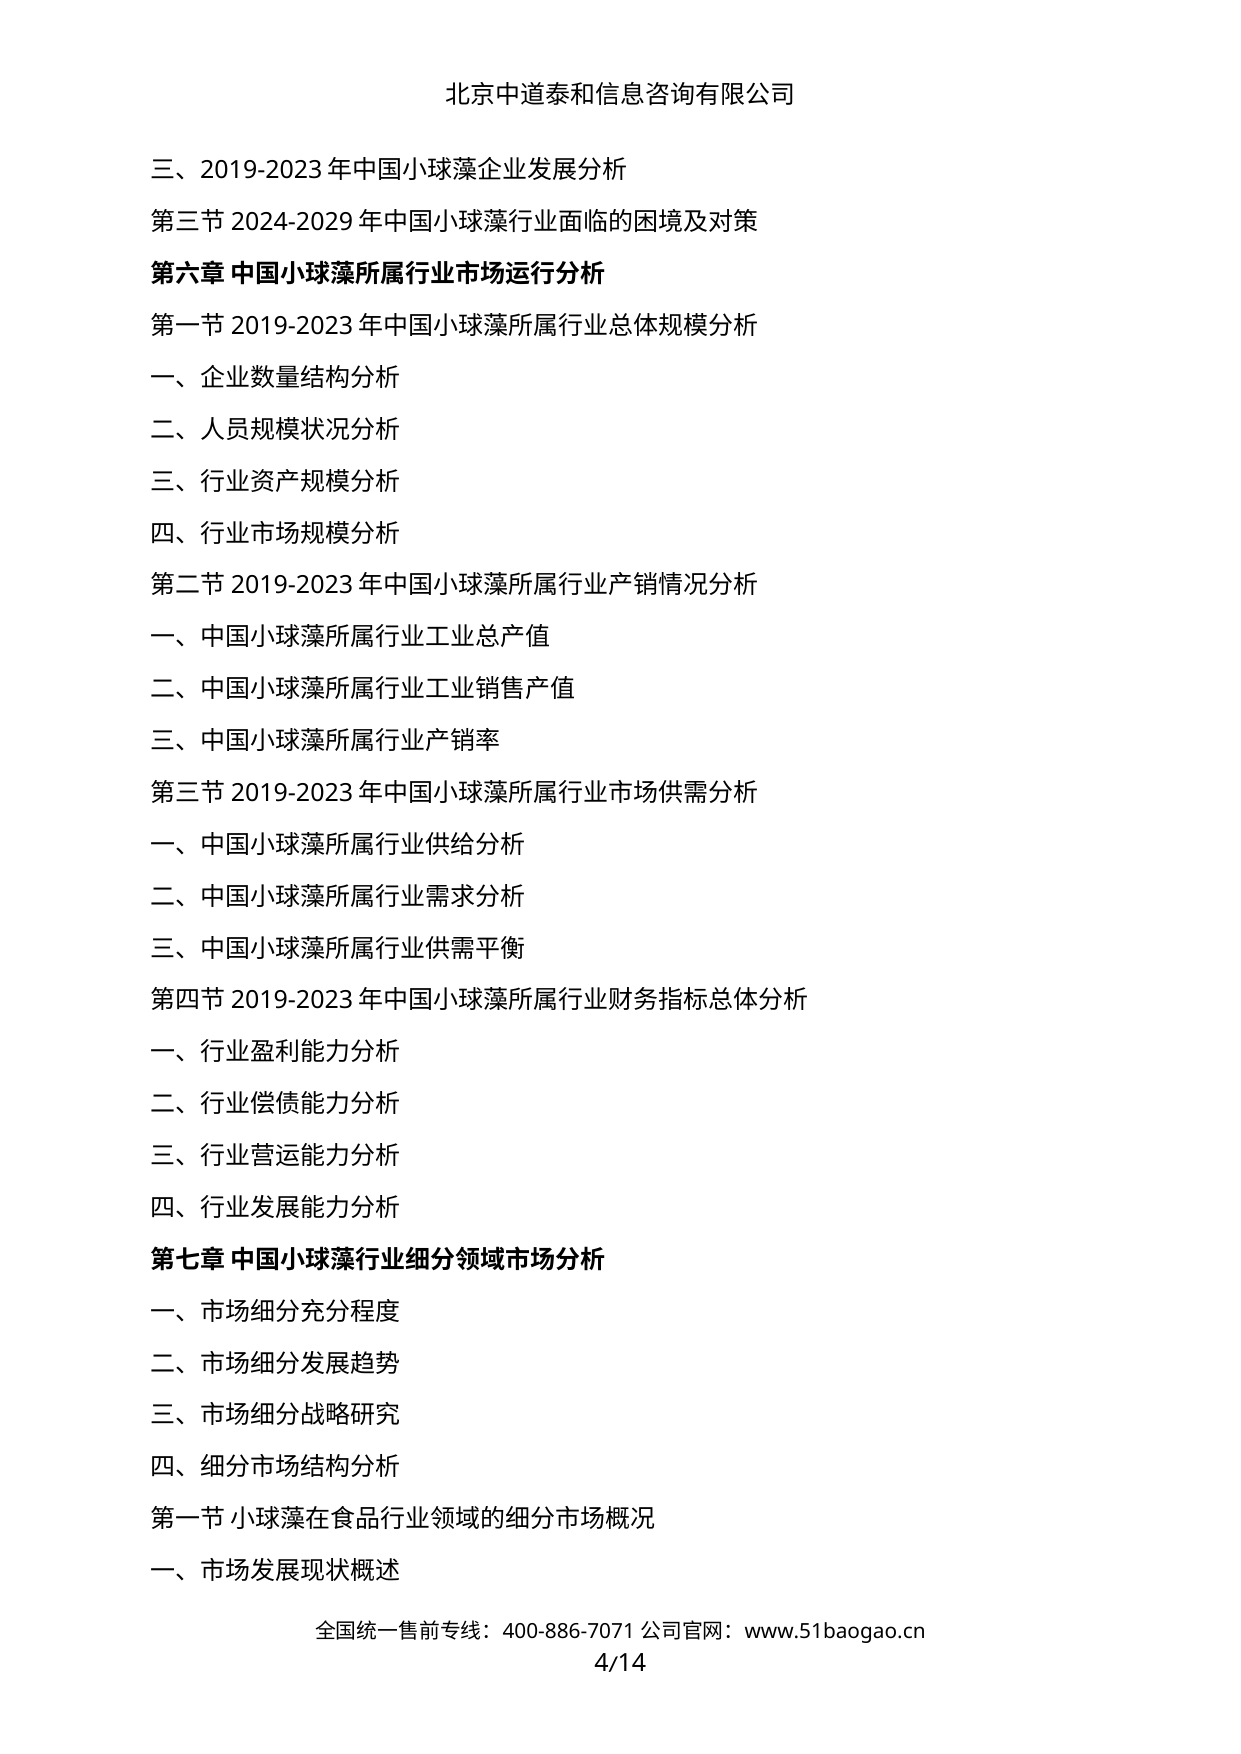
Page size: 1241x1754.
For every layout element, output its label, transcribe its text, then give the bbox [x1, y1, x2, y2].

text 二、市场细分发展趋势 [150, 1343, 1090, 1379]
text 三、2019-2023年中国小球藻企业发展分析 [150, 150, 1090, 186]
text 二、人员规模状况分析 [150, 409, 1090, 446]
text 一、市场细分充分程度 [150, 1291, 1090, 1327]
text 第三节 2024-2029年中国小球藻行业面临的困境及对策 [150, 202, 1090, 238]
text 第三节 2019-2023年中国小球藻所属行业市场供需分析 [150, 772, 1090, 809]
text 第一节 2019-2023年中国小球藻所属行业总体规模分析 [150, 306, 1090, 342]
text 第四节 2019-2023年中国小球藻所属行业财务指标总体分析 [150, 980, 1090, 1016]
text 第六章 中国小球藻所属行业市场运行分析 [150, 254, 1090, 290]
text 第二节 2019-2023年中国小球藻所属行业产销情况分析 [150, 565, 1090, 601]
text 三、行业营运能力分析 [150, 1136, 1090, 1172]
text 一、中国小球藻所属行业供给分析 [150, 824, 1090, 861]
text 二、行业偿债能力分析 [150, 1084, 1090, 1120]
text 四、行业发展能力分析 [150, 1187, 1090, 1224]
text 一、市场发展现状概述 [150, 1551, 1090, 1587]
text 一、行业盈利能力分析 [150, 1032, 1090, 1068]
text 三、市场细分战略研究 [150, 1395, 1090, 1431]
text 一、中国小球藻所属行业工业总产值 [150, 617, 1090, 653]
text 四、行业市场规模分析 [150, 513, 1090, 549]
text 二、中国小球藻所属行业工业销售产值 [150, 669, 1090, 705]
text 第一节 小球藻在食品行业领域的细分市场概况 [150, 1499, 1090, 1535]
text 三、中国小球藻所属行业产销率 [150, 721, 1090, 757]
text 第七章 中国小球藻行业细分领域市场分析 [150, 1239, 1090, 1276]
text 二、中国小球藻所属行业需求分析 [150, 876, 1090, 912]
text 三、中国小球藻所属行业供需平衡 [150, 928, 1090, 964]
text 一、企业数量结构分析 [150, 357, 1090, 394]
text 三、行业资产规模分析 [150, 461, 1090, 497]
text 四、细分市场结构分析 [150, 1447, 1090, 1483]
